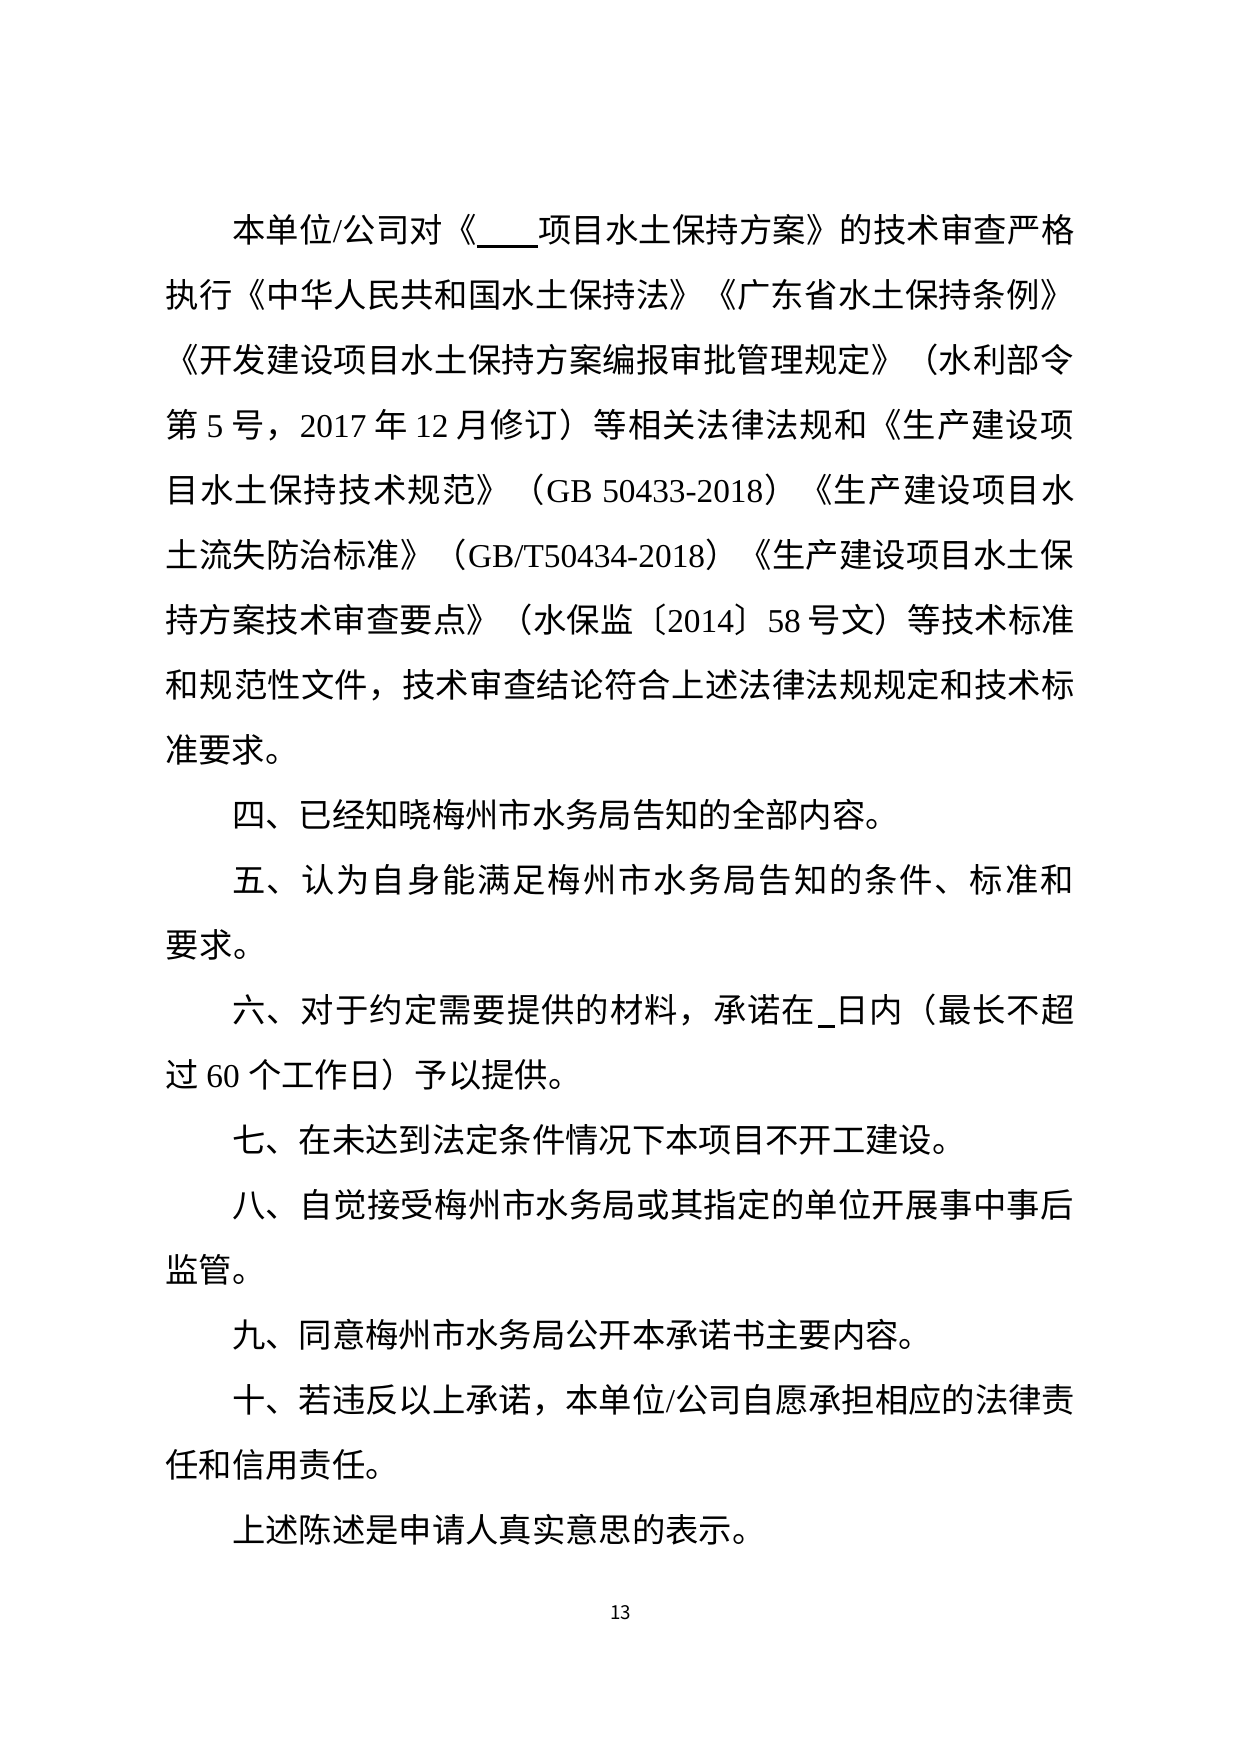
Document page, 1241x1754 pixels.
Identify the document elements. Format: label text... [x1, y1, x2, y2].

text 四、已经知晓梅州市水务局告知的全部内容。 [165, 781, 1075, 846]
text 十、若违反以上承诺，本单位/公司自愿承担相应的法律责任和信用责任。 [165, 1366, 1075, 1496]
text 本单位/公司对《 项目水土保持方案》的技术审查严格执行《中华人民共和国水土保持法》《广东省水土保持条例》《开发建设项目水土保持方案编报审批管理规定》（水利部令第5号，2017年12月修订）等相关法律法规和《生产建设项目水土保持技术规范》（GB 50433-2018）《生产建设项目水土流失防治标准》（GB/T50434-2018）《生产建设项目水土保持方案技术审查要点》（水保监〔2014〕58号文）等技术标准和规范性文件，技术审查结论符合上述法律法规规定和技术标准要求。 [165, 196, 1075, 781]
text 九、同意梅州市水务局公开本承诺书主要内容。 [165, 1301, 1075, 1366]
text 七、在未达到法定条件情况下本项目不开工建设。 [165, 1106, 1075, 1171]
text 五、认为自身能满足梅州市水务局告知的条件、标准和要求。 [165, 846, 1075, 976]
text 八、自觉接受梅州市水务局或其指定的单位开展事中事后监管。 [165, 1171, 1075, 1301]
text 六、对于约定需要提供的材料，承诺在 日内（最长不超过 60 个工作日）予以提供。 [165, 976, 1075, 1106]
text 上述陈述是申请人真实意思的表示。 [165, 1496, 1075, 1561]
